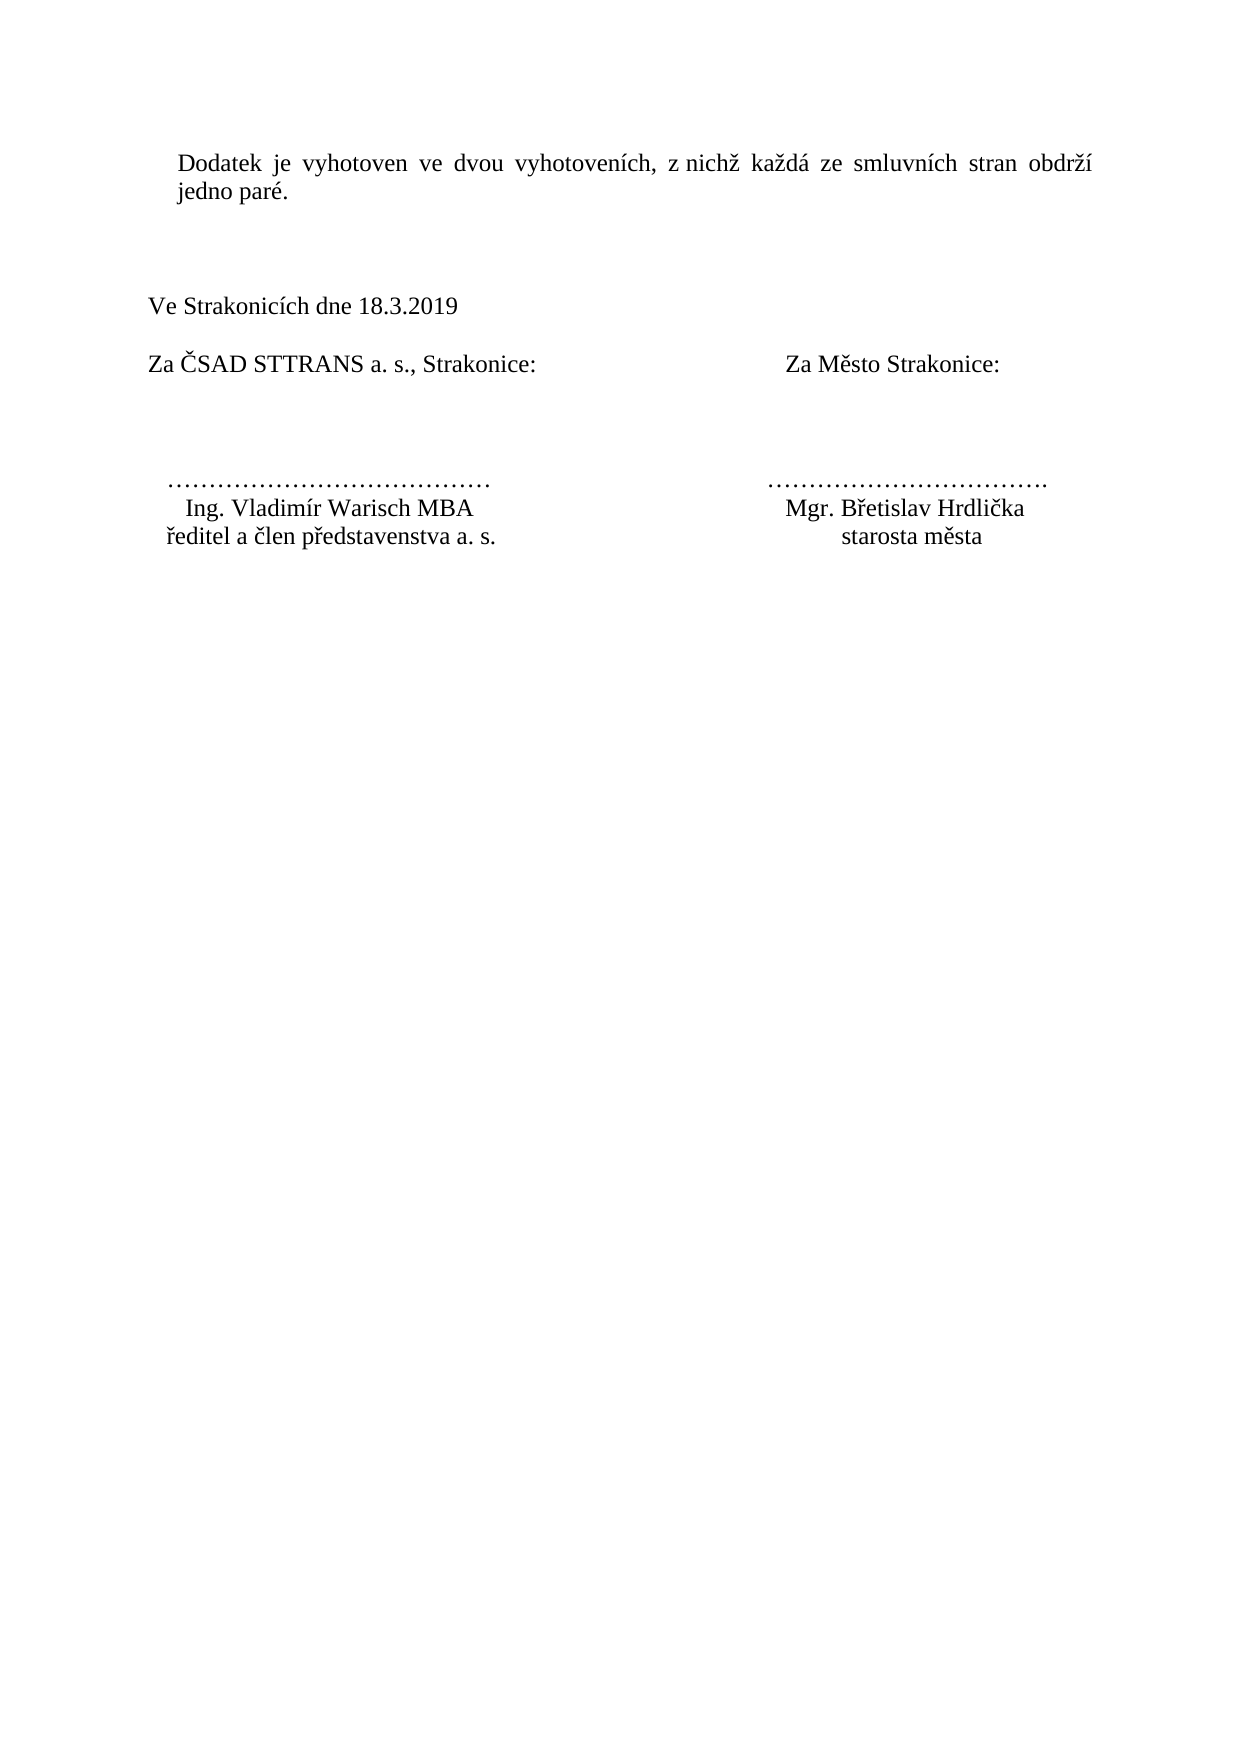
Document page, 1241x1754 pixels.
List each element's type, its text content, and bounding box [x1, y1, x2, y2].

text Ing. Vladimír Warisch MBA Mgr. Břetislav Hrdlička [148, 493, 1093, 521]
text ………………………………… ……………………………. [148, 464, 1093, 493]
list Dodatek je vyhotoven ve dvou vyhotoveních, z nichž každá ze smluvních stran obdrží jedno paré. [177, 148, 1093, 205]
text Ve Strakonicích dne 18.3.2019 [148, 291, 1093, 320]
text ředitel a člen představenstva a. s. starosta města [148, 521, 1093, 550]
text Za ČSAD STTRANS a. s., Strakonice: Za Město Strakonice: [148, 349, 1093, 378]
